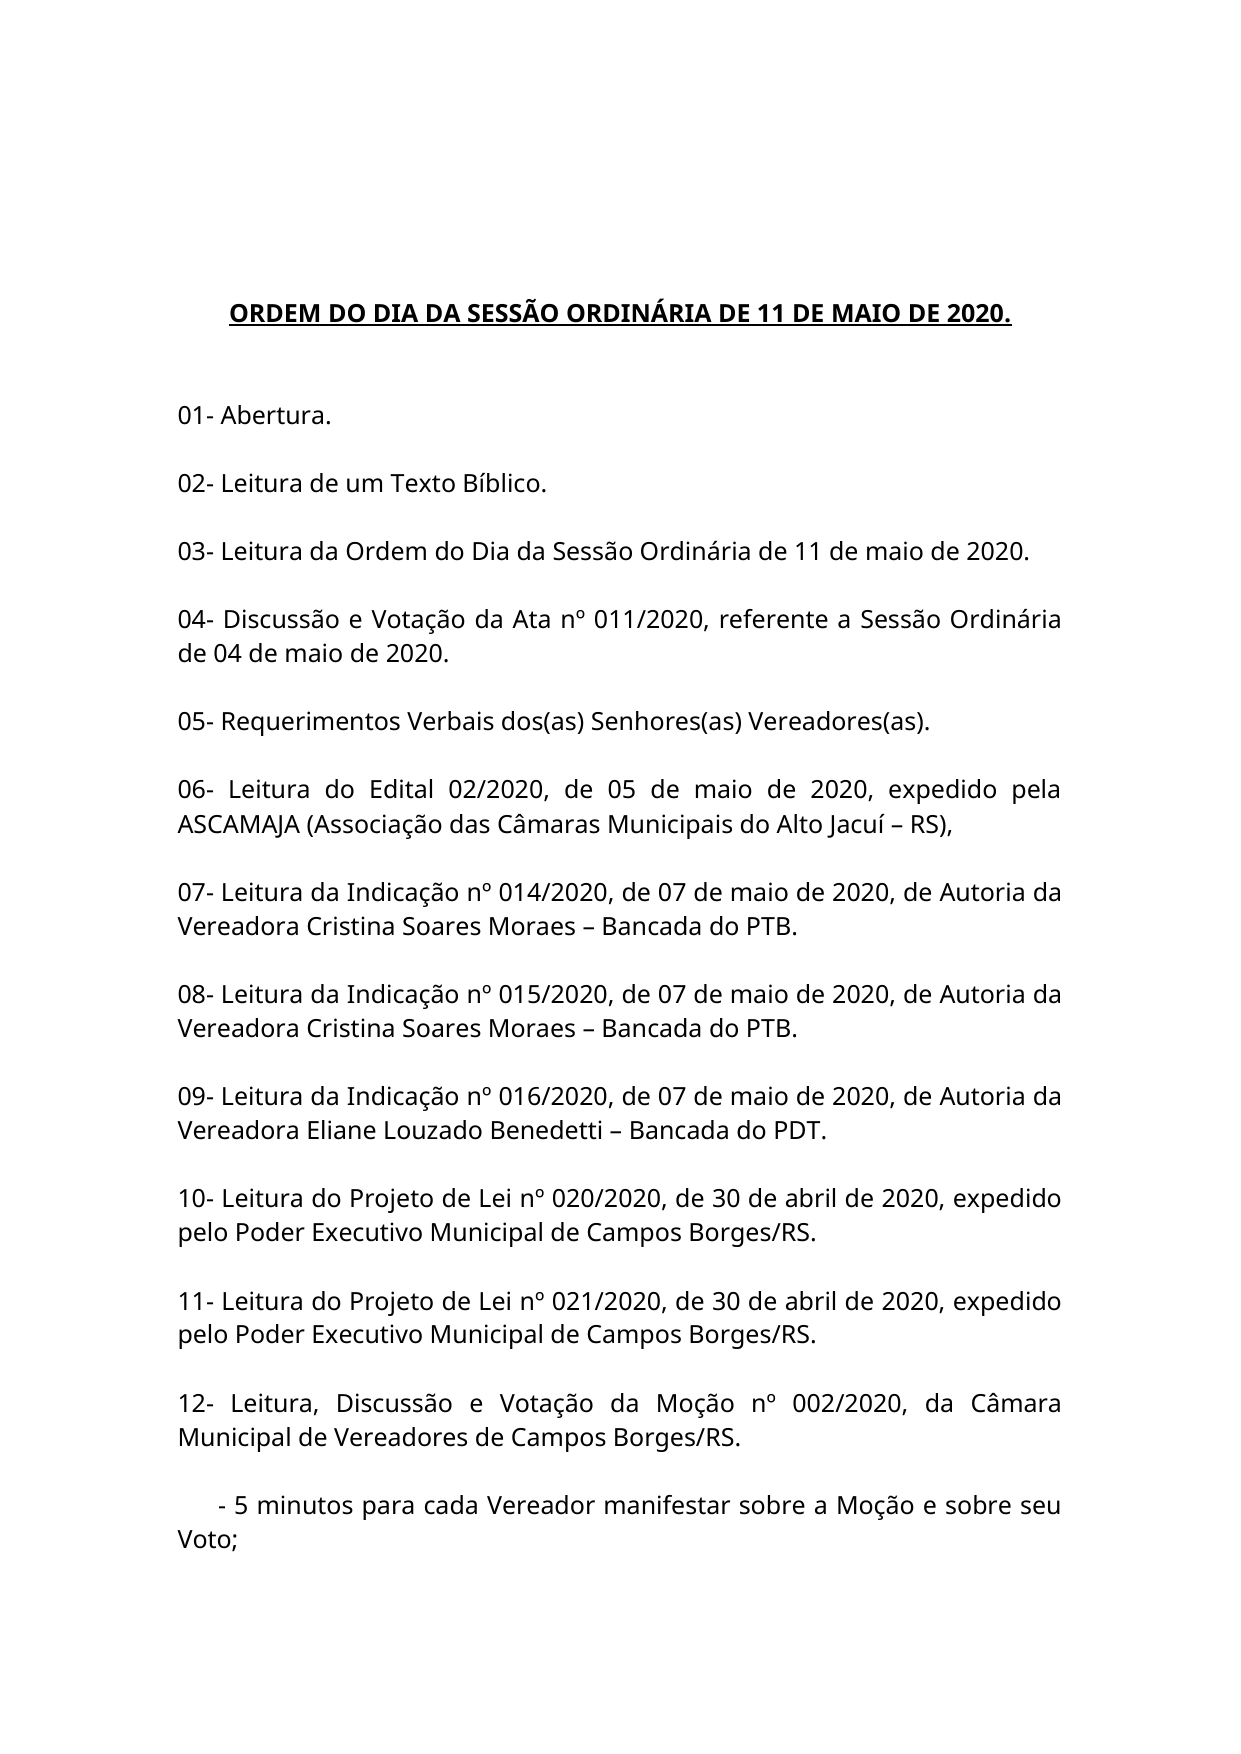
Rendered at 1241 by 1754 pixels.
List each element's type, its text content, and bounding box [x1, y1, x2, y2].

list 12- Leitura, Discussão e Votação da Moção nº 002/2020, da Câmara Municipal de Vereadores de Campos Borges/RS. [177, 1385, 1063, 1453]
list 06- Leitura do Edital 02/2020, de 05 de maio de 2020, expedido pela ASCAMAJA (Associação das Câmaras Municipais do Alto Jacuí – RS), [177, 772, 1063, 840]
list 08- Leitura da Indicação nº 015/2020, de 07 de maio de 2020, de Autoria da Vereadora Cristina Soares Moraes – Bancada do PTB. [177, 977, 1063, 1045]
list 07- Leitura da Indicação nº 014/2020, de 07 de maio de 2020, de Autoria da Vereadora Cristina Soares Moraes – Bancada do PTB. [177, 874, 1063, 942]
list 05- Requerimentos Verbais dos(as) Senhores(as) Vereadores(as). [177, 704, 1063, 738]
list 04- Discussão e Votação da Ata nº 011/2020, referente a Sessão Ordinária de 04 de maio de 2020. [177, 602, 1063, 670]
list 03- Leitura da Ordem do Dia da Sessão Ordinária de 11 de maio de 2020. [177, 534, 1063, 568]
text ORDEM DO DIA DA SESSÃO ORDINÁRIA DE 11 DE MAIO DE 2020. [177, 295, 1063, 329]
list 11- Leitura do Projeto de Lei nº 021/2020, de 30 de abril de 2020, expedido pelo Poder Executivo Municipal de Campos Borges/RS. [177, 1283, 1063, 1351]
text - 5 minutos para cada Vereador manifestar sobre a Moção e sobre seu Voto; [177, 1487, 1063, 1556]
list 10- Leitura do Projeto de Lei nº 020/2020, de 30 de abril de 2020, expedido pelo Poder Executivo Municipal de Campos Borges/RS. [177, 1181, 1063, 1249]
text 02- Leitura de um Texto Bíblico. [177, 466, 1063, 500]
text 01- Abertura. [177, 397, 1063, 432]
list 09- Leitura da Indicação nº 016/2020, de 07 de maio de 2020, de Autoria da Vereadora Eliane Louzado Benedetti – Bancada do PDT. [177, 1079, 1063, 1147]
